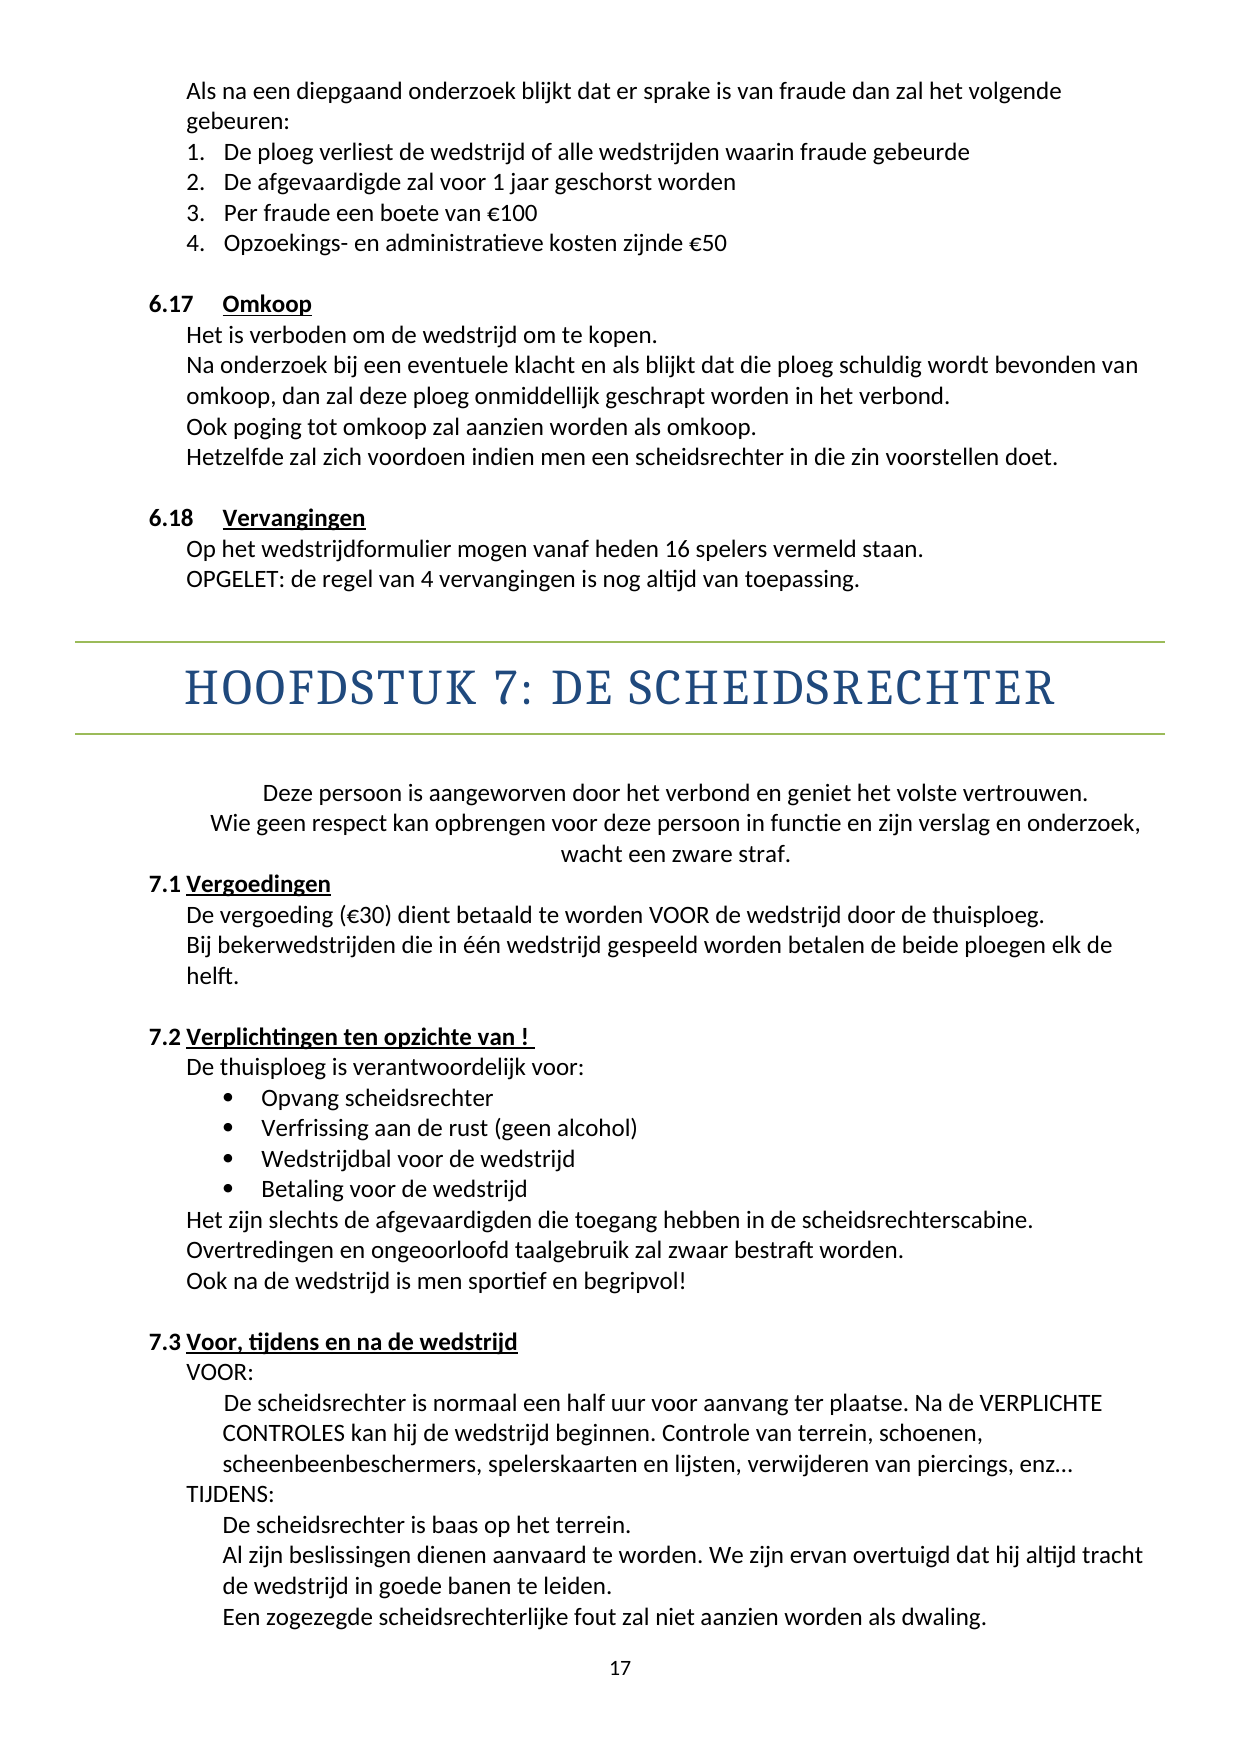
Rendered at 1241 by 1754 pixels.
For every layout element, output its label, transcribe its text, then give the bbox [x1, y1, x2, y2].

list De scheidsrechter is normaal een half uur voor aanvang ter plaatse. Na de VERPLICHTE CONTROLES kan hij de wedstrijd beginnen. Controle van terrein, schoenen, scheenbeenbeschermers, spelerskaarten en lijsten, verwijderen van piercings, enz… [222, 1387, 1165, 1479]
list De thuisploeg is verantwoordelijk voor: [186, 1051, 1165, 1082]
list Ook poging tot omkoop zal aanzien worden als omkoop. [186, 411, 1165, 441]
list Na onderzoek bij een eventuele klacht en als blijkt dat die ploeg schuldig wordt bevonden van omkoop, dan zal deze ploeg onmiddellijk geschrapt worden in het verbond. [186, 350, 1165, 411]
list Opvang scheidsrechter [224, 1082, 1165, 1112]
list Ook na de wedstrijd is men sportief en begripvol! [186, 1265, 1165, 1296]
list Opzoekings- en administratieve kosten zijnde €50 [186, 228, 1165, 258]
list VOOR: [186, 1357, 1165, 1387]
text hoofdstuk 7: de scheidsrechter [75, 643, 1165, 733]
list Al zijn beslissingen dienen aanvaard te worden. We zijn ervan overtuigd dat hij altijd tracht de wedstrijd in goede banen te leiden. [222, 1540, 1165, 1601]
list Op het wedstrijdformulier mogen vanaf heden 16 spelers vermeld staan. [186, 533, 1165, 563]
list Hetzelfde zal zich voordoen indien men een scheidsrechter in die zin voorstellen doet. [186, 441, 1165, 472]
list Het is verboden om de wedstrijd om te kopen. [186, 319, 1165, 350]
list Vergoedingen [149, 868, 1165, 899]
list De afgevaardigde zal voor 1 jaar geschorst worden [186, 167, 1165, 197]
list Een zogezegde scheidsrechterlijke fout zal niet aanzien worden als dwaling. [222, 1601, 1165, 1631]
list Betaling voor de wedstrijd [224, 1173, 1165, 1204]
list Omkoop [149, 289, 1165, 319]
list Voor, tijdens en na de wedstrijd [149, 1326, 1165, 1357]
list Verfrissing aan de rust (geen alcohol) [224, 1112, 1165, 1143]
list Het zijn slechts de afgevaardigden die toegang hebben in de scheidsrechterscabine. Overtredingen en ongeoorloofd taalgebruik zal zwaar bestraft worden. [186, 1204, 1165, 1265]
list Verplichtingen ten opzichte van ! [149, 1021, 1165, 1051]
list De ploeg verliest de wedstrijd of alle wedstrijden waarin fraude gebeurde [186, 136, 1165, 167]
list Als na een diepgaand onderzoek blijkt dat er sprake is van fraude dan zal het volgende gebeuren: [186, 75, 1165, 136]
list Vervangingen [149, 502, 1165, 533]
list Wie geen respect kan opbrengen voor deze persoon in functie en zijn verslag en onderzoek, wacht een zware straf. [186, 807, 1165, 868]
list De scheidsrechter is baas op het terrein. [186, 1509, 1165, 1540]
list Deze persoon is aangeworven door het verbond en geniet het volste vertrouwen. [186, 777, 1165, 807]
list OPGELET: de regel van 4 vervangingen is nog altijd van toepassing. [186, 563, 1165, 594]
list De vergoeding (€30) dient betaald te worden VOOR de wedstrijd door de thuisploeg. [186, 899, 1165, 929]
list TIJDENS: [186, 1479, 1165, 1509]
list Per fraude een boete van €100 [186, 197, 1165, 228]
list Bij bekerwedstrijden die in één wedstrijd gespeeld worden betalen de beide ploegen elk de helft. [186, 929, 1165, 990]
list Wedstrijdbal voor de wedstrijd [224, 1143, 1165, 1173]
